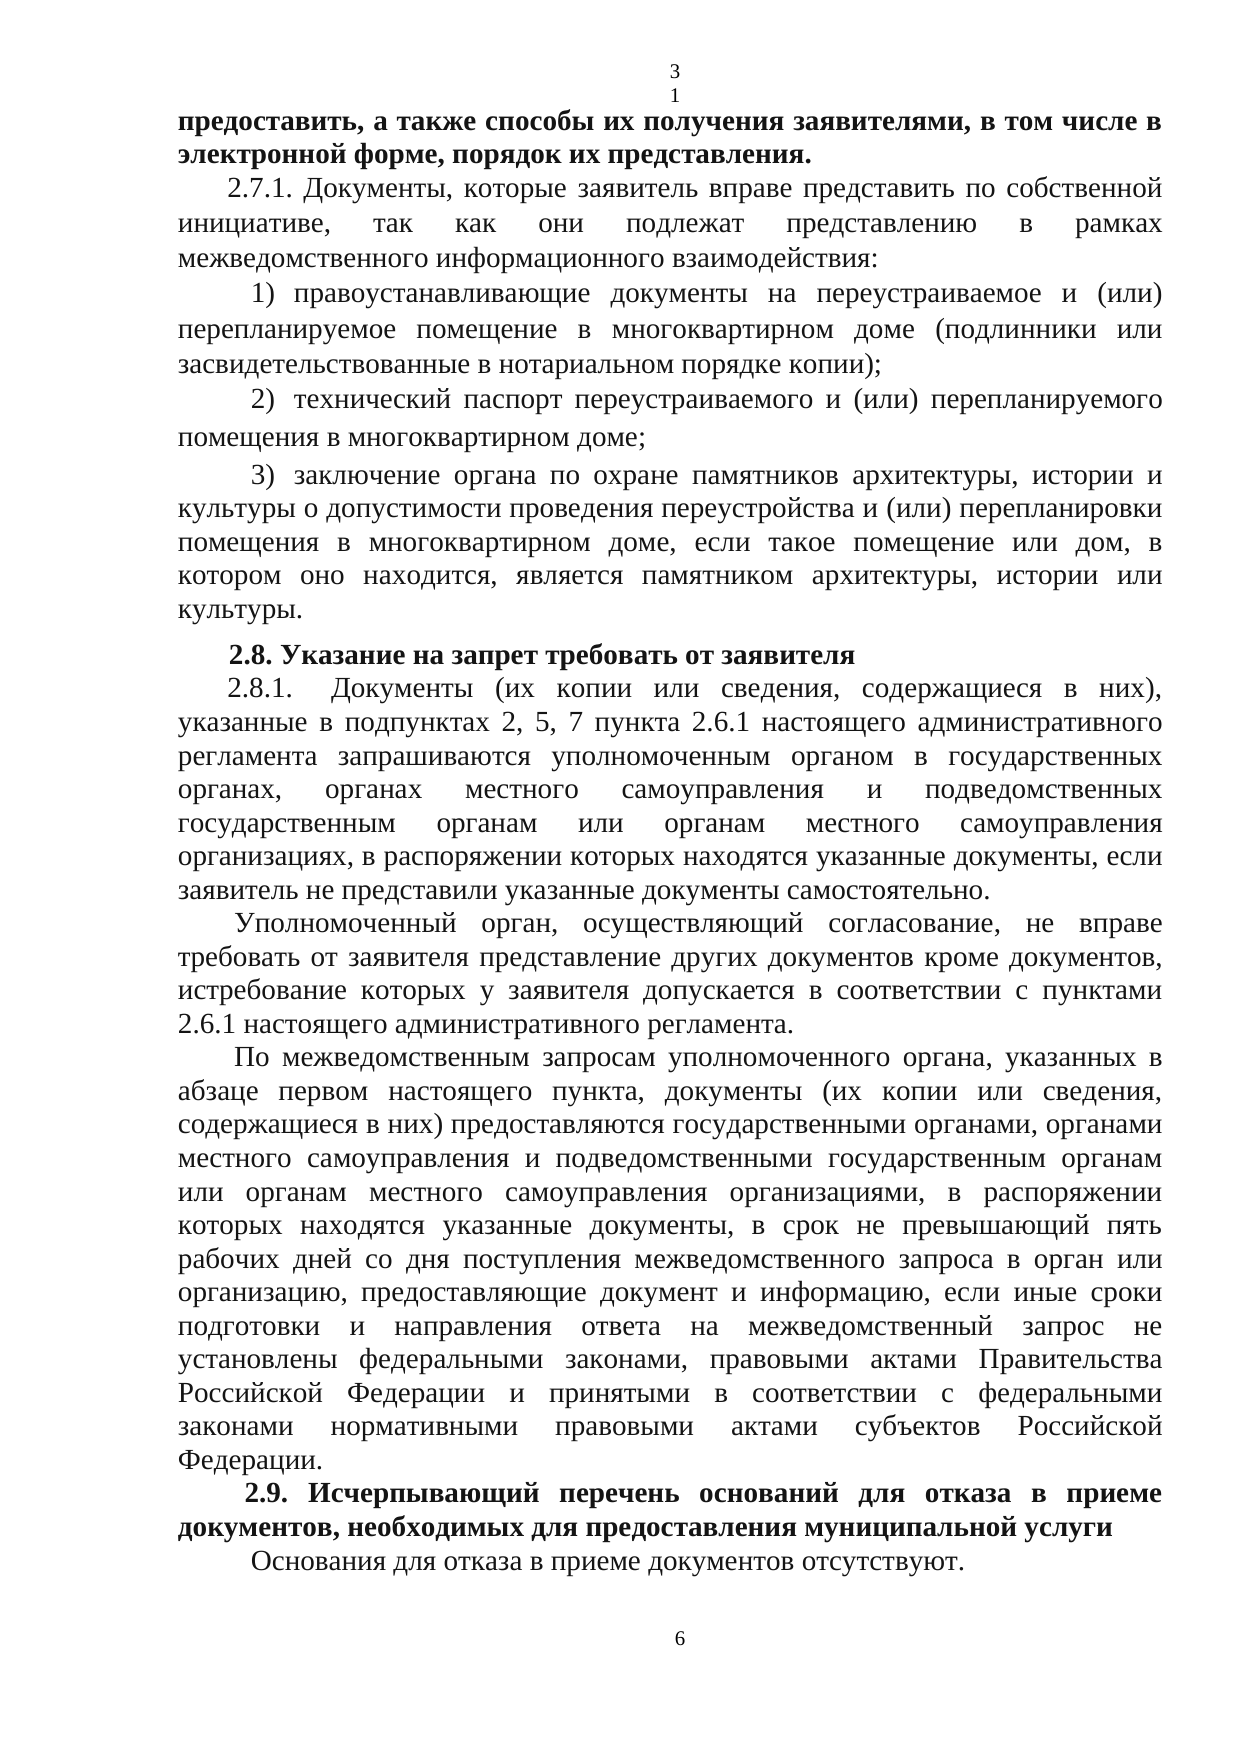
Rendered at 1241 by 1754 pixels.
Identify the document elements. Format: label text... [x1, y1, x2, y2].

list технический паспорт переустраиваемого и (или) перепланируемого помещения в многоквартирном доме; [178, 381, 1163, 452]
list Документы (их копии или сведения, содержащиеся в них), указанные в подпунктах 2, 5, 7 пункта 2.6.1 настоящего административного регламента запрашиваются уполномоченным органом в государственных органах, органах местного самоуправления и подведомственных государственным органам или органам местного самоуправления организациях, в распоряжении которых находятся указанные документы, если заявитель не представили указанные документы самостоятельно. [178, 671, 1163, 905]
text 2.9. Исчерпывающий перечень оснований для отказа в приеме документов, необходимых для предоставления муниципальной услуги [178, 1476, 1163, 1543]
text 2.7.1. Документы, которые заявитель вправе представить по собственной инициативе, так как они подлежат представлению в рамках межведомственного информационного взаимодействия: [178, 170, 1163, 274]
list правоустанавливающие документы на переустраиваемое и (или) перепланируемое помещение в многоквартирном доме (подлинники или засвидетельствованные в нотариальном порядке копии); [178, 276, 1163, 379]
text Основания для отказа в приеме документов отсутствуют. [178, 1543, 1163, 1576]
text По межведомственным запросам уполномоченного органа, указанных в абзаце первом настоящего пункта, документы (их копии или сведения, содержащиеся в них) предоставляются государственными органами, органами местного самоуправления и подведомственными государственным органам или органам местного самоуправления организациями, в распоряжении которых находятся указанные документы, в срок не превышающий пять рабочих дней со дня поступления межведомственного запроса в орган или организацию, предоставляющие документ и информацию, если иные сроки подготовки и направления ответа на межведомственный запрос не установлены федеральными законами, правовыми актами Правительства Российской Федерации и принятыми в соответствии с федеральными законами нормативными правовыми актами субъектов Российской Федерации. [178, 1039, 1163, 1476]
text 2.8. Указание на запрет требовать от заявителя [178, 637, 1163, 671]
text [178, 103, 1163, 170]
list заключение органа по охране памятников архитектуры, истории и культуры о допустимости проведения переустройства и (или) перепланировки помещения в многоквартирном доме, если такое помещение или дом, в котором оно находится, является памятником архитектуры, истории или культуры. [178, 457, 1163, 624]
text Уполномоченный орган, осуществляющий согласование, не вправе требовать от заявителя представление других документов кроме документов, истребование которых у заявителя допускается в соответствии с пунктами 2.6.1 настоящего административного регламента. [178, 905, 1163, 1039]
